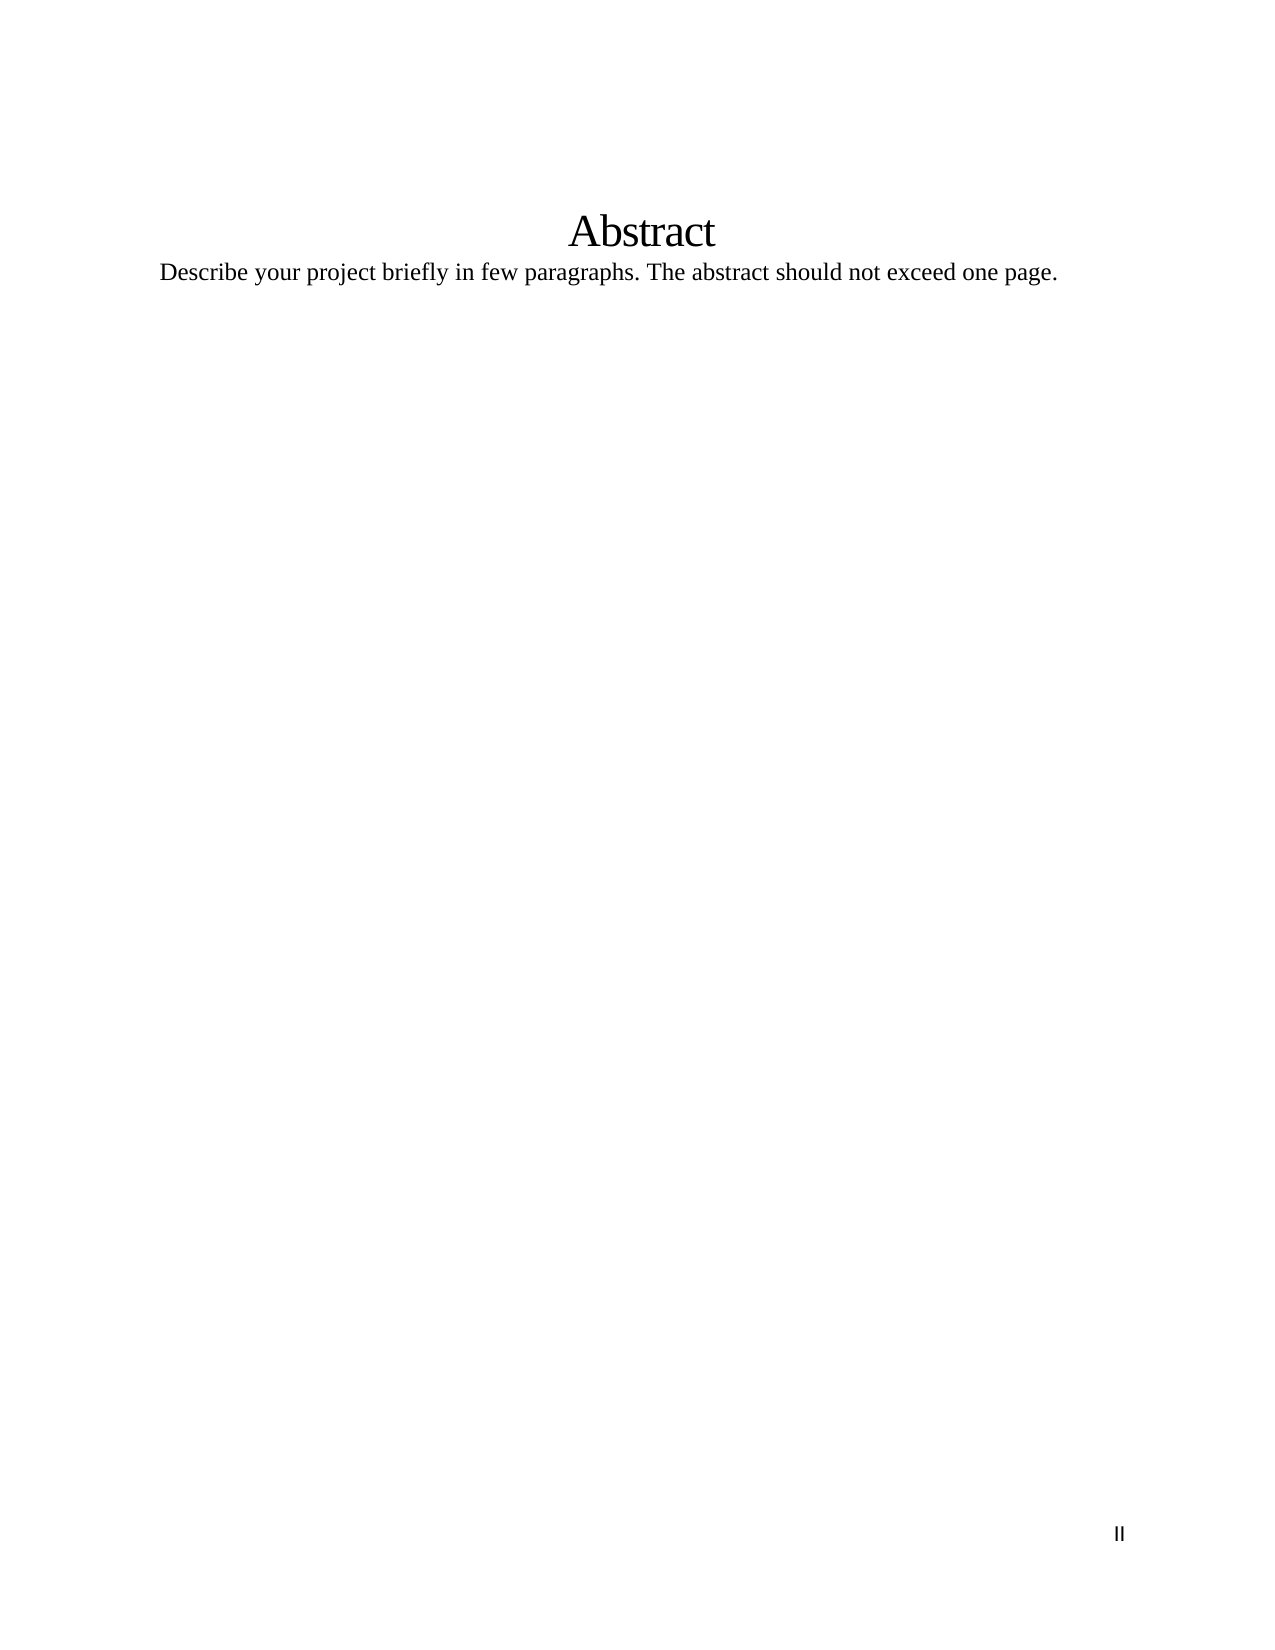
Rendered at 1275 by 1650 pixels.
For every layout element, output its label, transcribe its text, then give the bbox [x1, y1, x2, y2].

text Describe your project briefly in few paragraphs. The abstract should not exceed one page. [159, 257, 1125, 285]
title Abstract [159, 204, 1125, 257]
